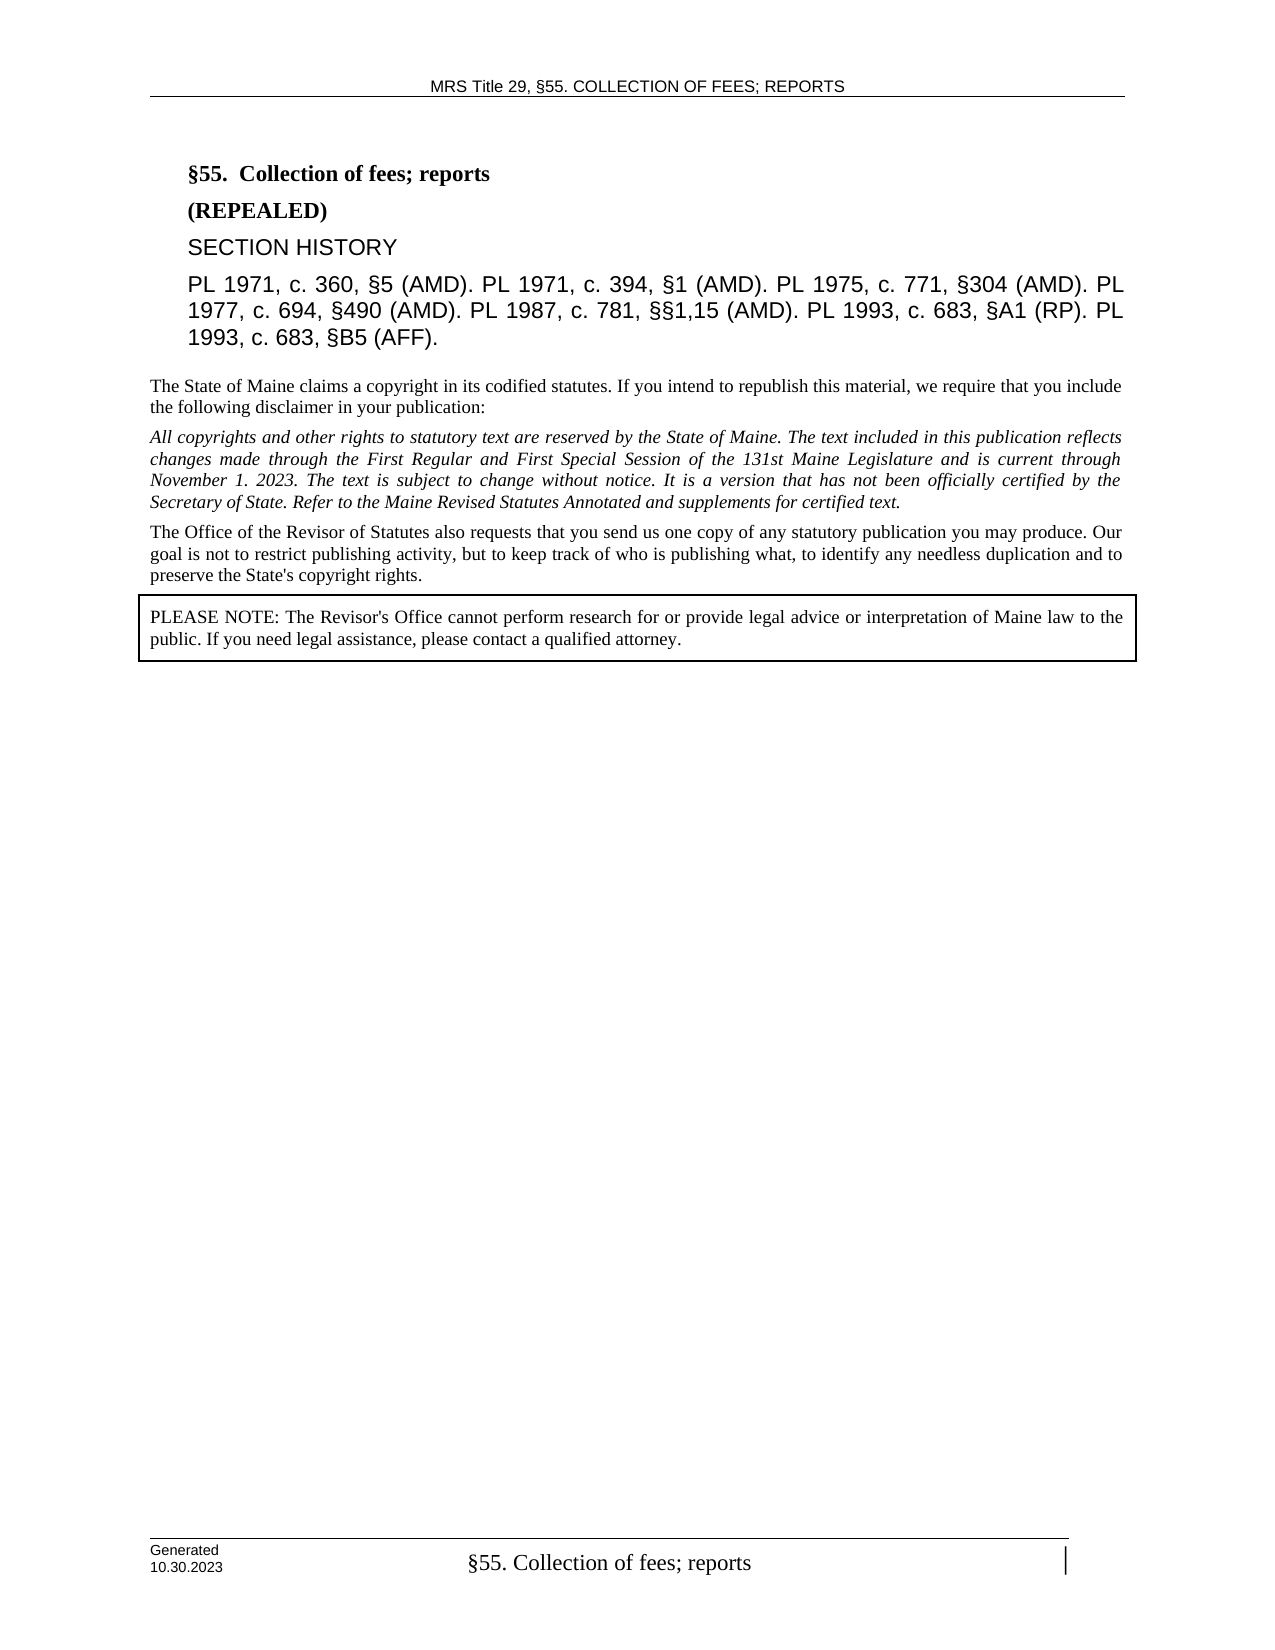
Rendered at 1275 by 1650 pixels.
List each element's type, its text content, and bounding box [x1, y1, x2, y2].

text SECTION HISTORY [187, 234, 1125, 260]
text (REPEALED) [187, 197, 1125, 223]
text The State of Maine claims a copyright in its codified statutes. If you intend to republish this material, we require that you include the following disclaimer in your publication: [150, 375, 1125, 418]
text PL 1971, c. 360, §5 (AMD). PL 1971, c. 394, §1 (AMD). PL 1975, c. 771, §304 (AMD). PL 1977, c. 694, §490 (AMD). PL 1987, c. 781, §§1,15 (AMD). PL 1993, c. 683, §A1 (RP). PL 1993, c. 683, §B5 (AFF). [187, 271, 1125, 350]
text §55. Collection of fees; reports [187, 160, 1125, 187]
text All copyrights and other rights to statutory text are reserved by the State of Maine. The text included in this publication reflects changes made through the First Regular and First Special Session of the 131st Maine Legislature and is current through November 1. 2023 . The text is subject to change without notice. It is a version that has not been officially certified by the Secretary of State. Refer to the Maine Revised Statutes Annotated and supplements for certified text. [150, 426, 1125, 512]
text PLEASE NOTE: The Revisor's Office cannot perform research for or provide legal advice or interpretation of Maine law to the public. If you need legal assistance, please contact a qualified attorney. [140, 596, 1135, 660]
text The Office of the Revisor of Statutes also requests that you send us one copy of any statutory publication you may produce. Our goal is not to restrict publishing activity, but to keep track of who is publishing what, to identify any needless duplication and to preserve the State's copyright rights. [150, 521, 1125, 586]
